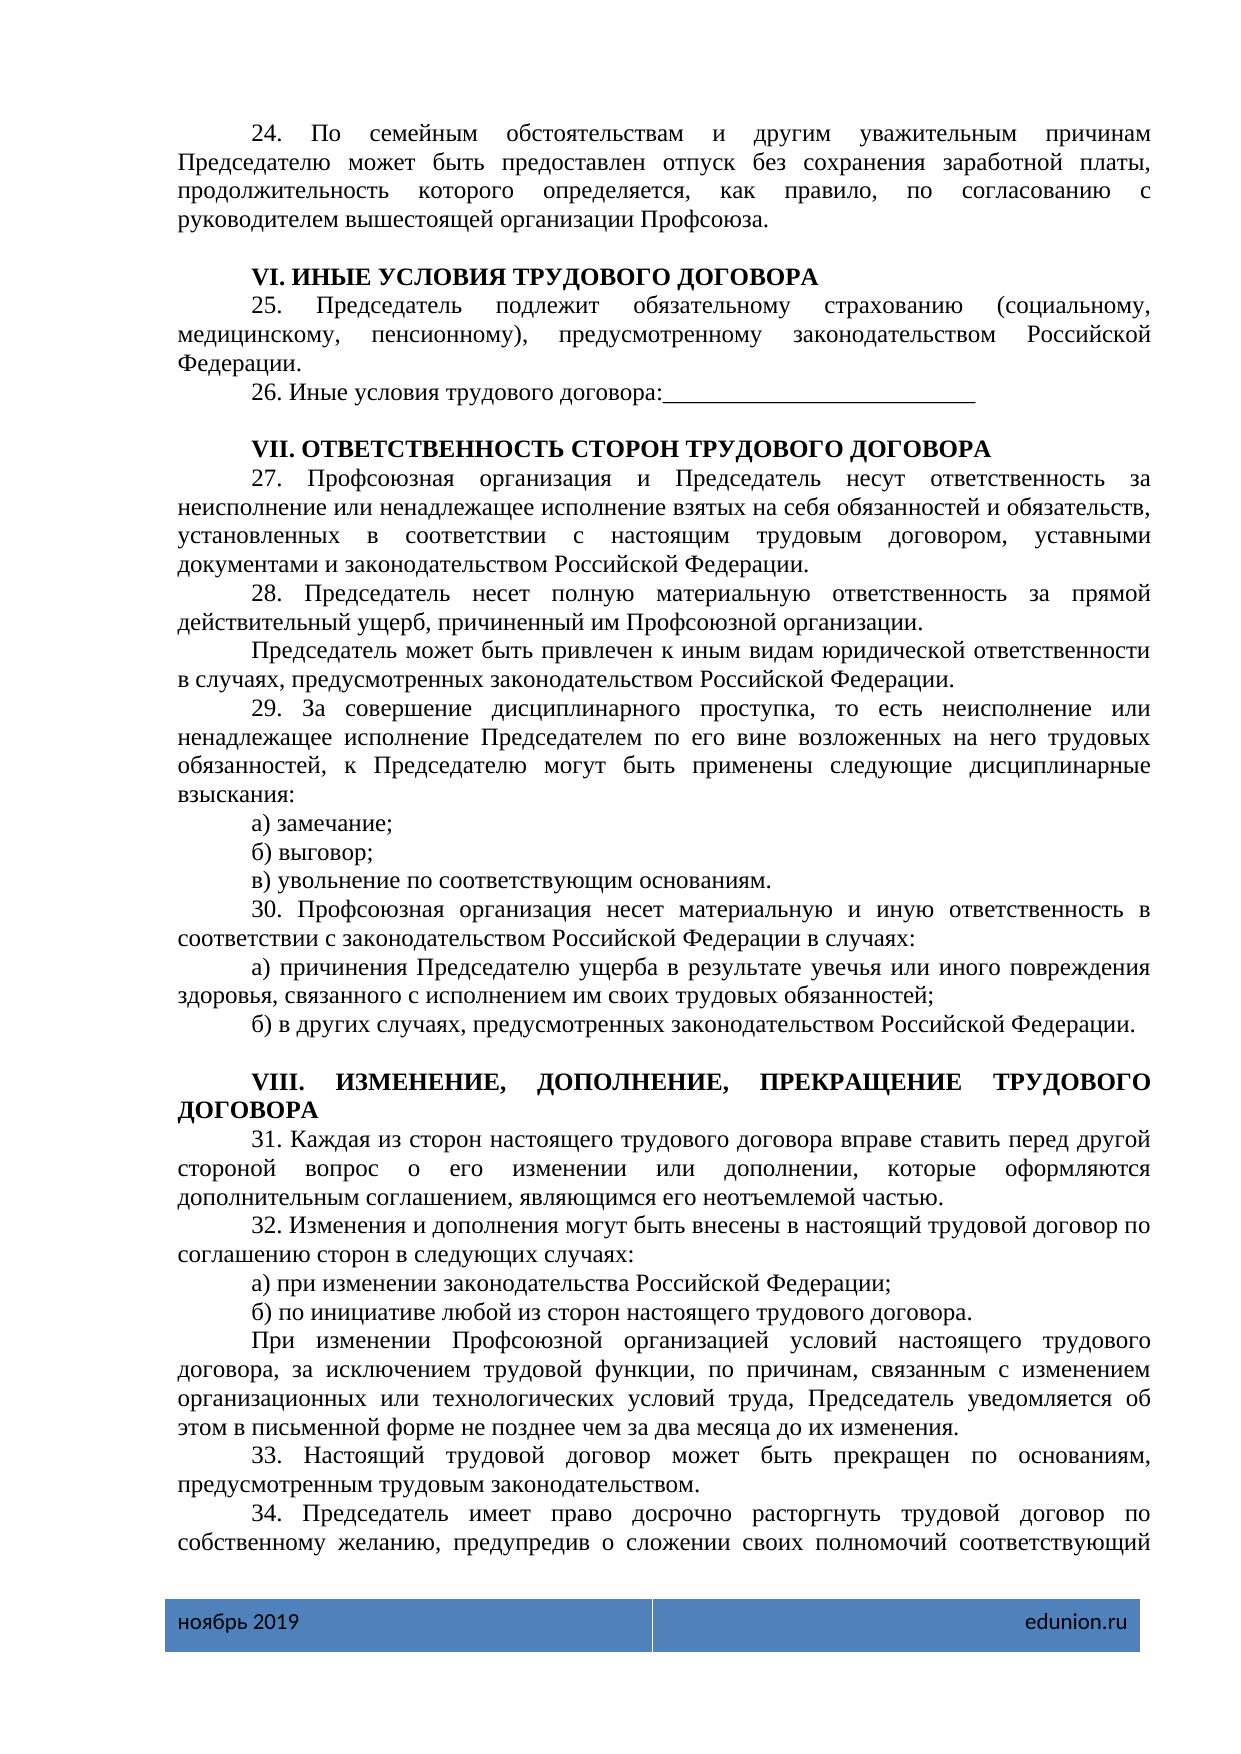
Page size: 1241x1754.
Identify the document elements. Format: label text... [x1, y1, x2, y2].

text 27. Профсоюзная организация и Председатель несут ответственность за неисполнение или ненадлежащее исполнение взятых на себя обязанностей и обязательств, установленных в соответствии с настоящим трудовым договором, уставными документами и законодательством Российской Федерации. [177, 463, 1152, 578]
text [177, 1498, 1152, 1556]
text 24. По семейным обстоятельствам и другим уважительным причинам Председателю может быть предоставлен отпуск без сохранения заработной платы, продолжительность которого определяется, как правило, по согласованию с руководителем вышестоящей организации Профсоюза. [177, 118, 1152, 233]
text При изменении Профсоюзной организацией условий настоящего трудового договора, за исключением трудовой функции, по причинам, связанным с изменением организационных или технологических условий труда, Председатель уведомляется об этом в письменной форме не позднее чем за два месяца до их изменения. [177, 1326, 1152, 1441]
text 26. Иные условия трудового договора:_________________________ [177, 377, 1152, 406]
text VIII. ИЗМЕНЕНИЕ, ДОПОЛНЕНИЕ, ПРЕКРАЩЕНИЕ ТРУДОВОГО ДОГОВОРА [177, 1067, 1152, 1124]
text а) при изменении законодательства Российской Федерации; [177, 1268, 1152, 1297]
text Председатель может быть привлечен к иным видам юридической ответственности в случаях, предусмотренных законодательством Российской Федерации. [177, 636, 1152, 693]
text 30. Профсоюзная организация несет материальную и иную ответственность в соответствии с законодательством Российской Федерации в случаях: [177, 894, 1152, 952]
text 29. За совершение дисциплинарного проступка, то есть неисполнение или ненадлежащее исполнение Председателем по его вине возложенных на него трудовых обязанностей, к Председателю могут быть применены следующие дисциплинарные взыскания: [177, 693, 1152, 808]
text 33. Настоящий трудовой договор может быть прекращен по основаниям, предусмотренным трудовым законодательством. [177, 1441, 1152, 1498]
text VII. ОТВЕТСТВЕННОСТЬ СТОРОН ТРУДОВОГО ДОГОВОРА [177, 434, 1152, 463]
text в) увольнение по соответствующим основаниям. [177, 866, 1152, 894]
text б) в других случаях, предусмотренных законодательством Российской Федерации. [177, 1009, 1152, 1038]
text а) замечание; [177, 808, 1152, 837]
text б) по инициативе любой из сторон настоящего трудового договора. [177, 1297, 1152, 1326]
text VI. ИНЫЕ УСЛОВИЯ ТРУДОВОГО ДОГОВОРА [177, 262, 1152, 291]
text 25. Председатель подлежит обязательному страхованию (социальному, медицинскому, пенсионному), предусмотренному законодательством Российской Федерации. [177, 291, 1152, 377]
text а) причинения Председателю ущерба в результате увечья или иного повреждения здоровья, связанного с исполнением им своих трудовых обязанностей; [177, 952, 1152, 1009]
text б) выговор; [177, 837, 1152, 866]
text 31. Каждая из сторон настоящего трудового договора вправе ставить перед другой стороной вопрос о его изменении или дополнении, которые оформляются дополнительным соглашением, являющимся его неотъемлемой частью. [177, 1124, 1152, 1211]
text 28. Председатель несет полную материальную ответственность за прямой действительный ущерб, причиненный им Профсоюзной организации. [177, 578, 1152, 636]
text 32. Изменения и дополнения могут быть внесены в настоящий трудовой договор по соглашению сторон в следующих случаях: [177, 1211, 1152, 1268]
